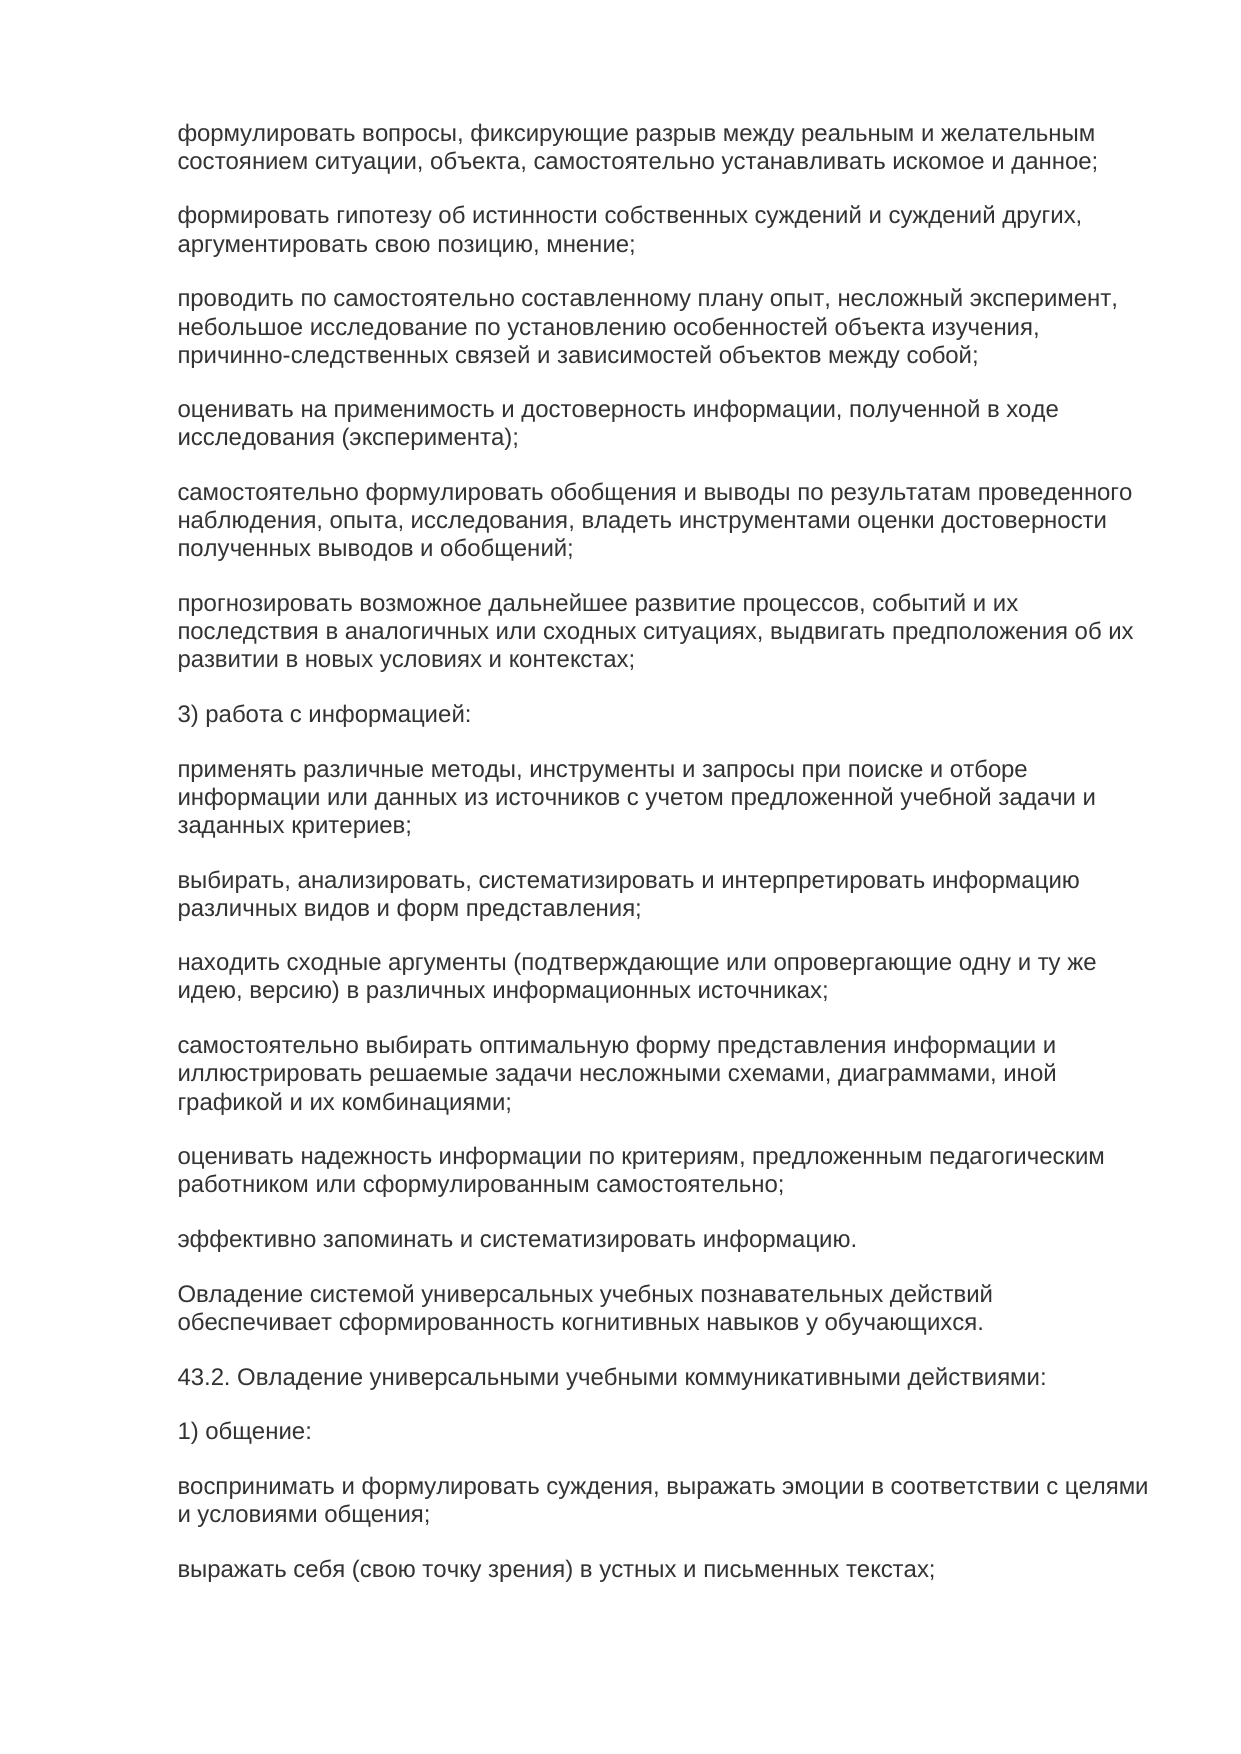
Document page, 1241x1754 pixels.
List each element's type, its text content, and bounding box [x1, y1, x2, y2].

text 1) общение: [177, 1417, 1152, 1445]
text самостоятельно формулировать обобщения и выводы по результатам проведенного наблюдения, опыта, исследования, владеть инструментами оценки достоверности полученных выводов и обобщений; [177, 477, 1152, 562]
text 3) работа с информацией: [177, 699, 1152, 727]
text формировать гипотезу об истинности собственных суждений и суждений других, аргументировать свою позицию, мнение; [177, 201, 1152, 257]
text выбирать, анализировать, систематизировать и интерпретировать информацию различных видов и форм представления; [177, 865, 1152, 921]
text выражать себя (свою точку зрения) в устных и письменных текстах; [177, 1554, 1152, 1582]
text 43.2. Овладение универсальными учебными коммуникативными действиями: [177, 1362, 1152, 1390]
text формулировать вопросы, фиксирующие разрыв между реальным и желательным состоянием ситуации, объекта, самостоятельно устанавливать искомое и данное; [177, 118, 1152, 174]
text применять различные методы, инструменты и запросы при поиске и отборе информации или данных из источников с учетом предложенной учебной задачи и заданных критериев; [177, 754, 1152, 838]
text Овладение системой универсальных учебных познавательных действий обеспечивает сформированность когнитивных навыков у обучающихся. [177, 1279, 1152, 1335]
text находить сходные аргументы (подтверждающие или опровергающие одну и ту же идею, версию) в различных информационных источниках; [177, 948, 1152, 1004]
text проводить по самостоятельно составленному плану опыт, несложный эксперимент, небольшое исследование по установлению особенностей объекта изучения, причинно-следственных связей и зависимостей объектов между собой; [177, 284, 1152, 368]
text прогнозировать возможное дальнейшее развитие процессов, событий и их последствия в аналогичных или сходных ситуациях, выдвигать предположения об их развитии в новых условиях и контекстах; [177, 588, 1152, 673]
text самостоятельно выбирать оптимальную форму представления информации и иллюстрировать решаемые задачи несложными схемами, диаграммами, иной графикой и их комбинациями; [177, 1031, 1152, 1115]
text оценивать на применимость и достоверность информации, полученной в ходе исследования (эксперимента); [177, 395, 1152, 451]
text эффективно запоминать и систематизировать информацию. [177, 1224, 1152, 1252]
text воспринимать и формулировать суждения, выражать эмоции в соответствии с целями и условиями общения; [177, 1471, 1152, 1527]
text оценивать надежность информации по критериям, предложенным педагогическим работником или сформулированным самостоятельно; [177, 1142, 1152, 1198]
